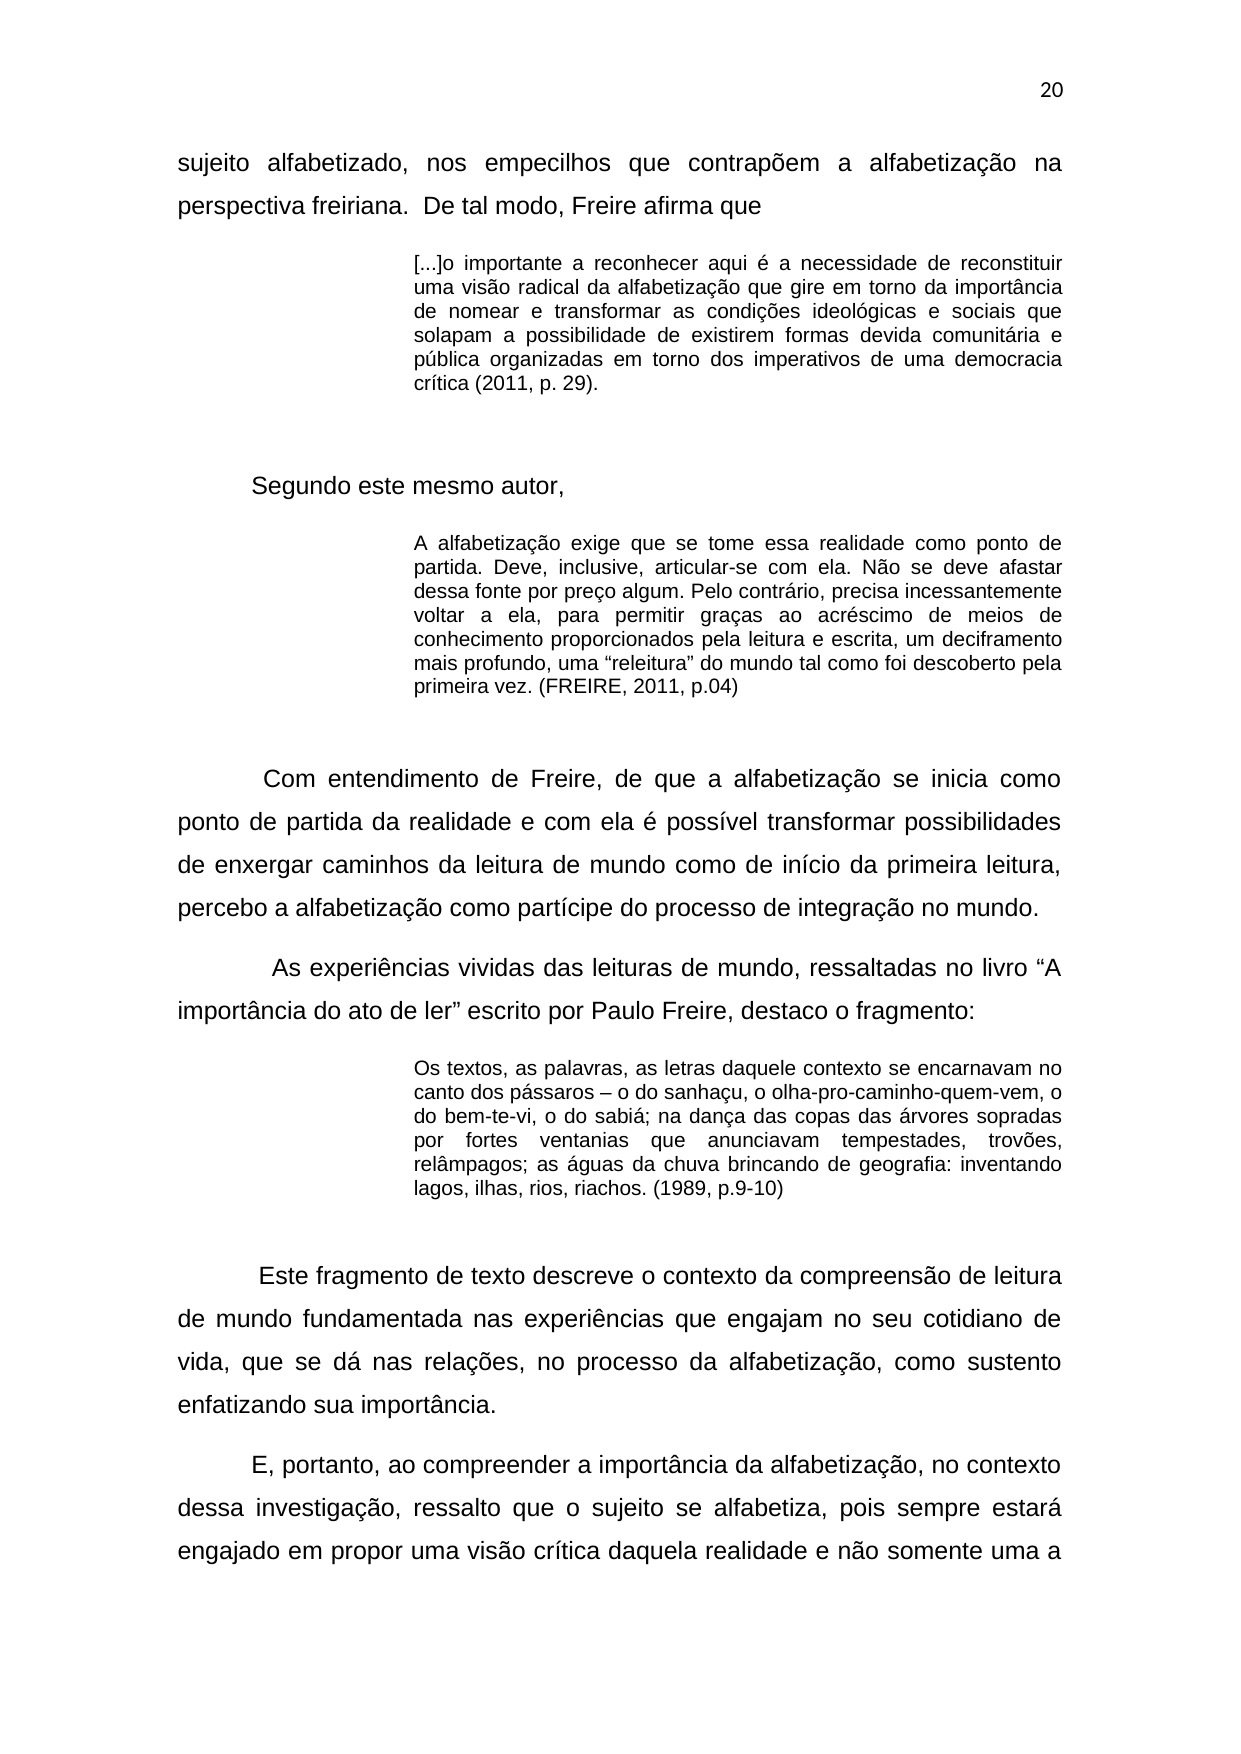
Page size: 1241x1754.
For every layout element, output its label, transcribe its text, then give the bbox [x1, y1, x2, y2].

text Os textos, as palavras, as letras daquele contexto se encarnavam no canto dos pássaros – o do sanhaçu, o olha-pro-caminho-quem-vem, o do bem-te-vi, o do sabiá; na dança das copas das árvores sopradas por fortes ventanias que anunciavam tempestades, trovões, relâmpagos; as águas da chuva brincando de geografia: inventando lagos, ilhas, rios, riachos. (1989, p.9-10) [413, 1056, 1063, 1199]
text Com entendimento de Freire, de que a alfabetização se inicia como ponto de partida da realidade e com ela é possível transformar possibilidades de enxergar caminhos da leitura de mundo como de início da primeira leitura, percebo a alfabetização como partícipe do processo de integração no mundo. [177, 764, 1063, 922]
text Segundo este mesmo autor, [177, 471, 1063, 499]
text As experiências vividas das leituras de mundo, ressaltadas no livro “A importância do ato de ler” escrito por Paulo Freire, destaco o fragmento: [177, 953, 1063, 1025]
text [177, 1450, 1063, 1565]
text A alfabetização exige que se tome essa realidade como ponto de partida. Deve, inclusive, articular-se com ela. Não se deve afastar dessa fonte por preço algum. Pelo contrário, precisa incessantemente voltar a ela, para permitir graças ao acréscimo de meios de conhecimento proporcionados pela leitura e escrita, um deciframento mais profundo, uma “releitura” do mundo tal como foi descoberto pela primeira vez. (FREIRE, 2011, p.04) [413, 531, 1063, 698]
text [...]o importante a reconhecer aqui é a necessidade de reconstituir uma visão radical da alfabetização que gire em torno da importância de nomear e transformar as condições ideológicas e sociais que solapam a possibilidade de existirem formas devida comunitária e pública organizadas em torno dos imperativos de uma democracia crítica (2011, p. 29). [413, 251, 1063, 394]
text Este fragmento de texto descreve o contexto da compreensão de leitura de mundo fundamentada nas experiências que engajam no seu cotidiano de vida, que se dá nas relações, no processo da alfabetização, como sustento enfatizando sua importância. [177, 1261, 1063, 1419]
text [177, 148, 1063, 219]
